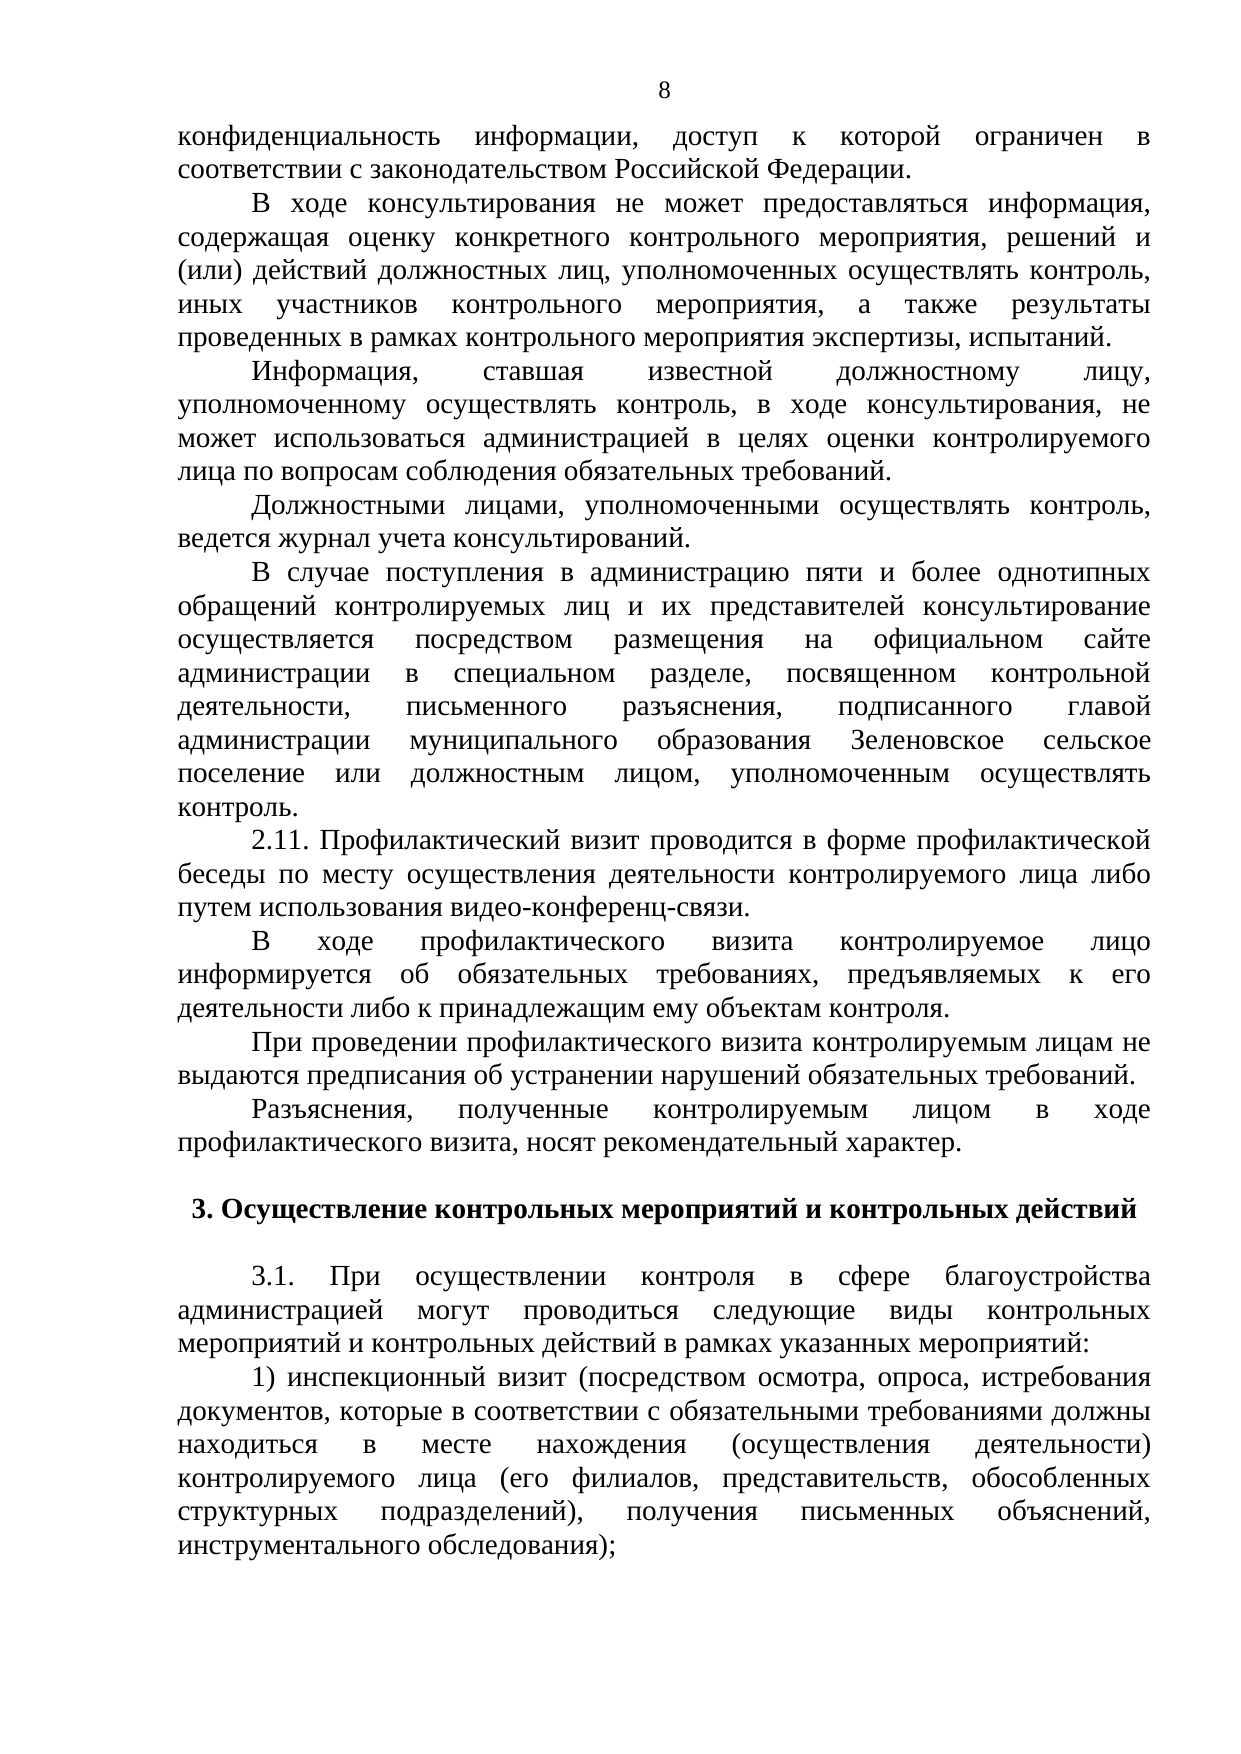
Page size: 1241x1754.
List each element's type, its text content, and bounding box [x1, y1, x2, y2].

text В случае поступления в администрацию пяти и более однотипных обращений контролируемых лиц и их представителей консультирование осуществляется посредством размещения на официальном сайте администрации в специальном разделе, посвященном контрольной деятельности, письменного разъяснения, подписанного главой администрации муниципального образования Зеленовское сельское поселение или должностным лицом, уполномоченным осуществлять контроль. [177, 554, 1152, 822]
text Разъяснения, полученные контролируемым лицом в ходе профилактического визита, носят рекомендательный характер. [177, 1091, 1152, 1158]
text 1) инспекционный визит (посредством осмотра, опроса, истребования документов, которые в соответствии с обязательными требованиями должны находиться в месте нахождения (осуществления деятельности) контролируемого лица (его филиалов, представительств, обособленных структурных подразделений), получения письменных объяснений, инструментального обследования); [177, 1359, 1152, 1560]
text В ходе консультирования не может предоставляться информация, содержащая оценку конкретного контрольного мероприятия, решений и (или) действий должностных лиц, уполномоченных осуществлять контроль, иных участников контрольного мероприятия, а также результаты проведенных в рамках контрольного мероприятия экспертизы, испытаний. [177, 185, 1152, 353]
text В ходе профилактического визита контролируемое лицо информируется об обязательных требованиях, предъявляемых к его деятельности либо к принадлежащим ему объектам контроля. [177, 923, 1152, 1024]
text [177, 118, 1152, 185]
text 3. Осуществление контрольных мероприятий и контрольных действий [177, 1191, 1152, 1225]
text 2.11. Профилактический визит проводится в форме профилактической беседы по месту осуществления деятельности контролируемого лица либо путем использования видео-конференц-связи. [177, 822, 1152, 923]
text Должностными лицами, уполномоченными осуществлять контроль, ведется журнал учета консультирований. [177, 487, 1152, 554]
text 3.1. При осуществлении контроля в сфере благоустройства администрацией могут проводиться следующие виды контрольных мероприятий и контрольных действий в рамках указанных мероприятий: [177, 1258, 1152, 1359]
text Информация, ставшая известной должностному лицу, уполномоченному осуществлять контроль, в ходе консультирования, не может использоваться администрацией в целях оценки контролируемого лица по вопросам соблюдения обязательных требований. [177, 353, 1152, 487]
text При проведении профилактического визита контролируемым лицам не выдаются предписания об устранении нарушений обязательных требований. [177, 1024, 1152, 1091]
